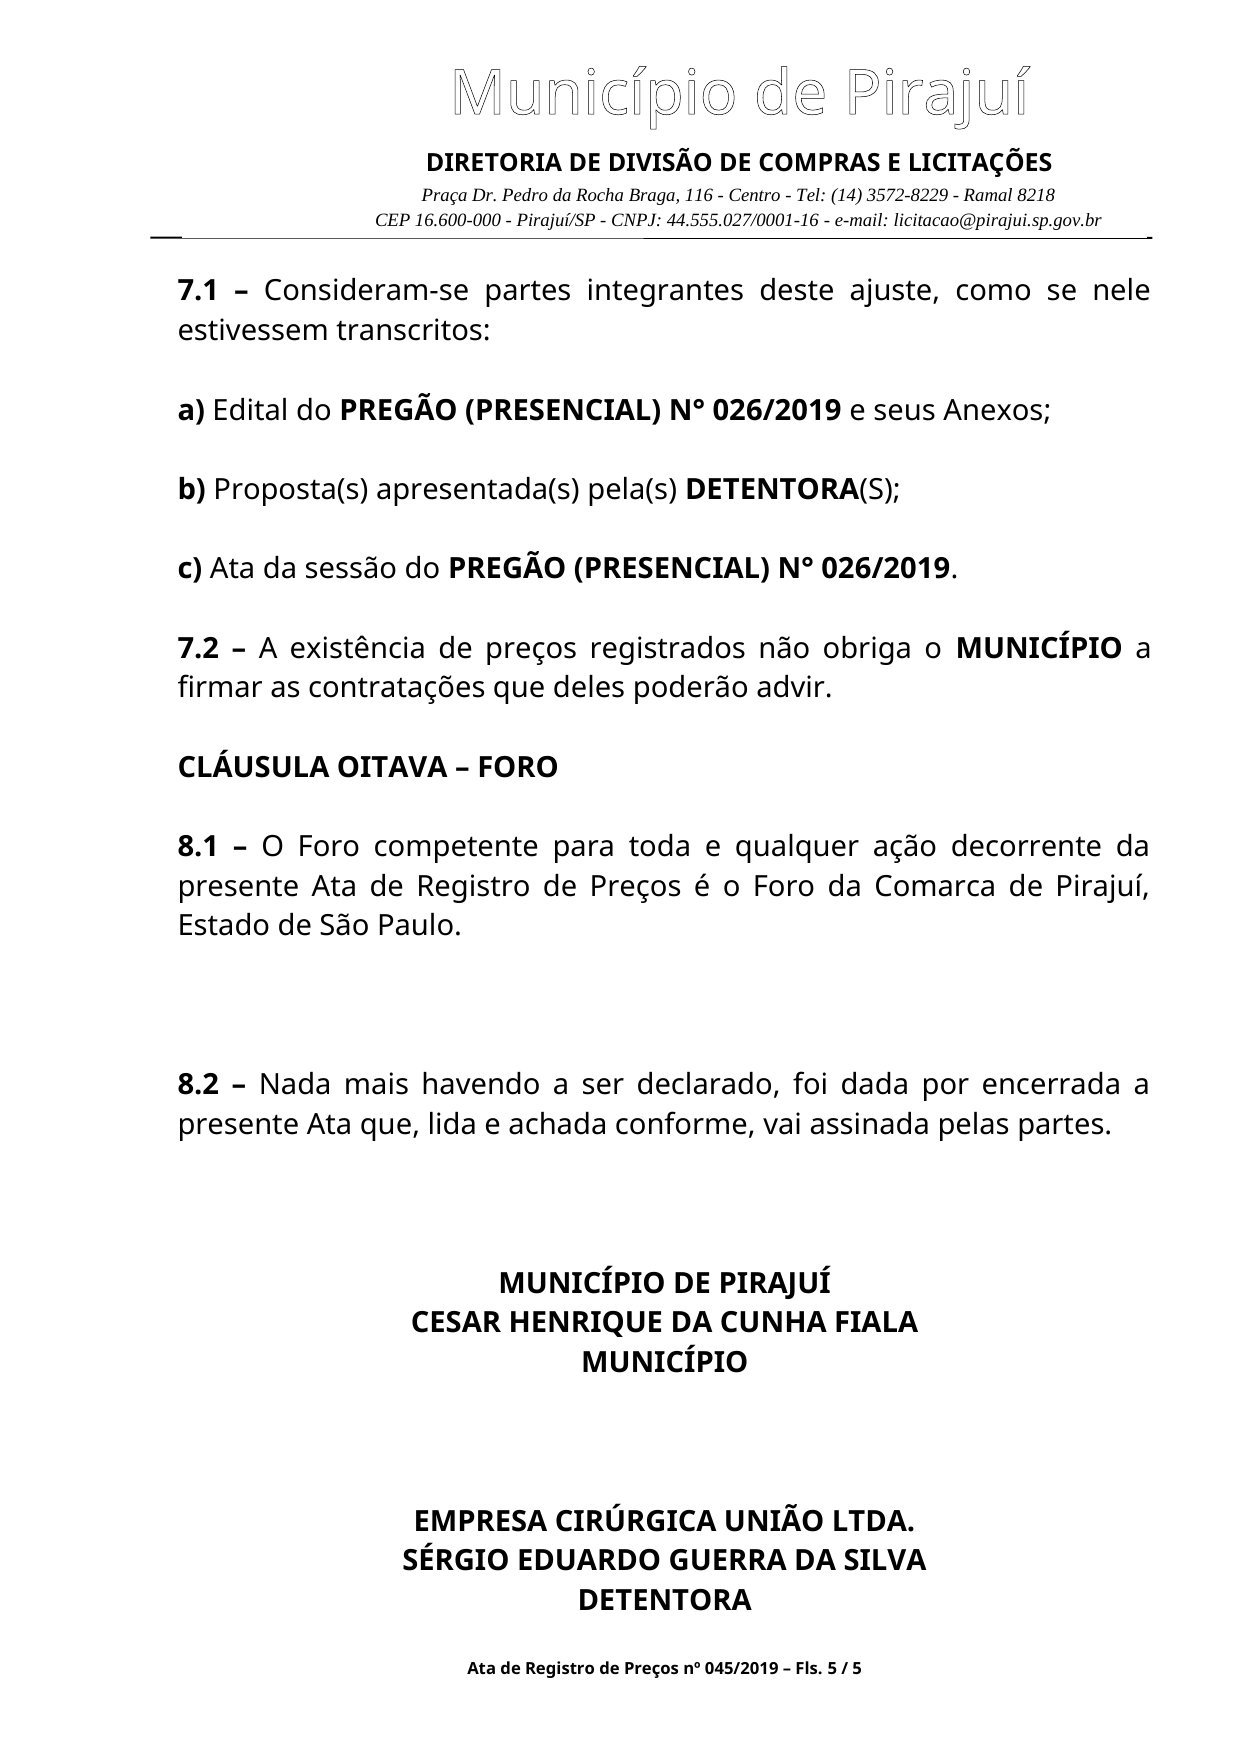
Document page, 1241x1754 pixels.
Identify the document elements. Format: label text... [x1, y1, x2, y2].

text 8.1 – O Foro competente para toda e qualquer ação decorrente da presente Ata de Registro de Preços é o Foro da Comarca de Pirajuí, Estado de São Paulo. [177, 825, 1152, 944]
text a) Edital do PREGÃO (PRESENCIAL) N° 026/2019 e seus Anexos; [177, 389, 1152, 428]
text EMPRESA CIRÚRGICA UNIÃO LTDA. [177, 1500, 1152, 1540]
text CESAR HENRIQUE DA CUNHA FIALA [177, 1302, 1152, 1341]
text CLÁUSULA OITAVA – FORO [177, 746, 1152, 786]
text DETENTORA [177, 1579, 1152, 1619]
text 7.2 – A existência de preços registrados não obriga o MUNICÍPIO a firmar as contratações que deles poderão advir. [177, 627, 1152, 706]
text c) Ata da sessão do PREGÃO (PRESENCIAL) N° 026/2019. [177, 547, 1152, 587]
text 8.2 – Nada mais havendo a ser declarado, foi dada por encerrada a presente Ata que, lida e achada conforme, vai assinada pelas partes. [177, 1063, 1152, 1143]
text 7.1 – Consideram-se partes integrantes deste ajuste, como se nele estivessem transcritos: [177, 270, 1152, 349]
text b) Proposta(s) apresentada(s) pela(s) DETENTORA(S); [177, 468, 1152, 508]
text MUNICÍPIO [177, 1341, 1152, 1381]
text SÉRGIO EDUARDO GUERRA DA SILVA [177, 1540, 1152, 1579]
text MUNICÍPIO DE PIRAJUÍ [177, 1262, 1152, 1302]
